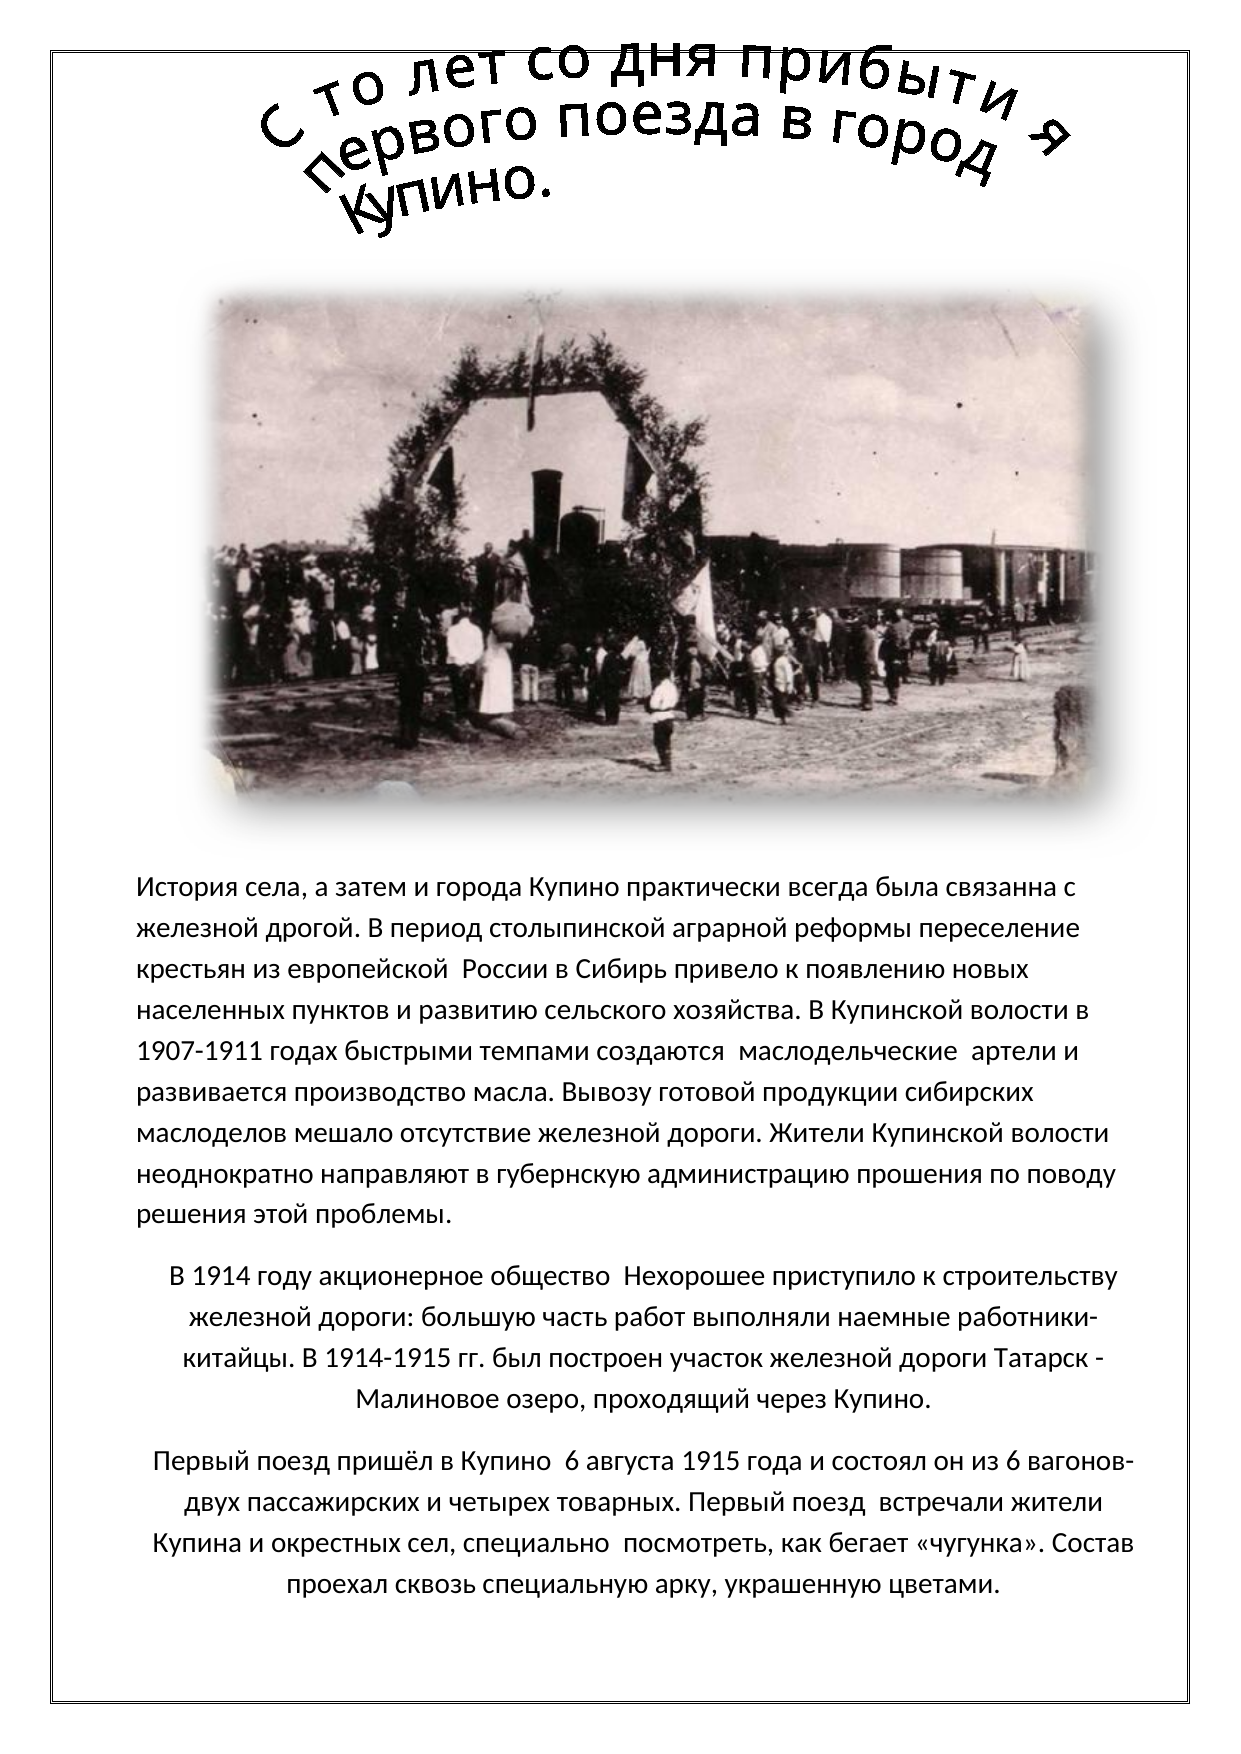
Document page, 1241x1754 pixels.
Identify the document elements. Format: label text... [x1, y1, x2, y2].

text История села, а затем и города Купино практически всегда была связанна с железной дрогой. В период столыпинской аграрной реформы переселение крестьян из европейской России в Сибирь привело к появлению новых населенных пунктов и развитию сельского хозяйства. В Купинской волости в 1907-1911 годах быстрыми темпами создаются маслодельческие артели и развивается производство масла. Вывозу готовой продукции сибирских маслоделов мешало отсутствие железной дороги. Жители Купинской волости неоднократно направляют в губернскую администрацию прошения по поводу решения этой проблемы. [136, 868, 1152, 1231]
text Первый поезд пришёл в Купино 6 августа 1915 года и состоял он из 6 вагонов- двух пассажирских и четырех товарных. Первый поезд встречали жители Купина и окрестных сел, специально посмотреть, как бегает «чугунка». Состав проехал сквозь специальную арку, украшенную цветами. [136, 1442, 1152, 1600]
text В 1914 году акционерное общество Нехорошее приступило к строительству железной дороги: большую часть работ выполняли наемные работники-китайцы. В 1914-1915 гг. был построен участок железной дороги Татарск - Малиновое озеро, проходящий через Купино. [136, 1257, 1152, 1416]
picture [230, 313, 1075, 779]
